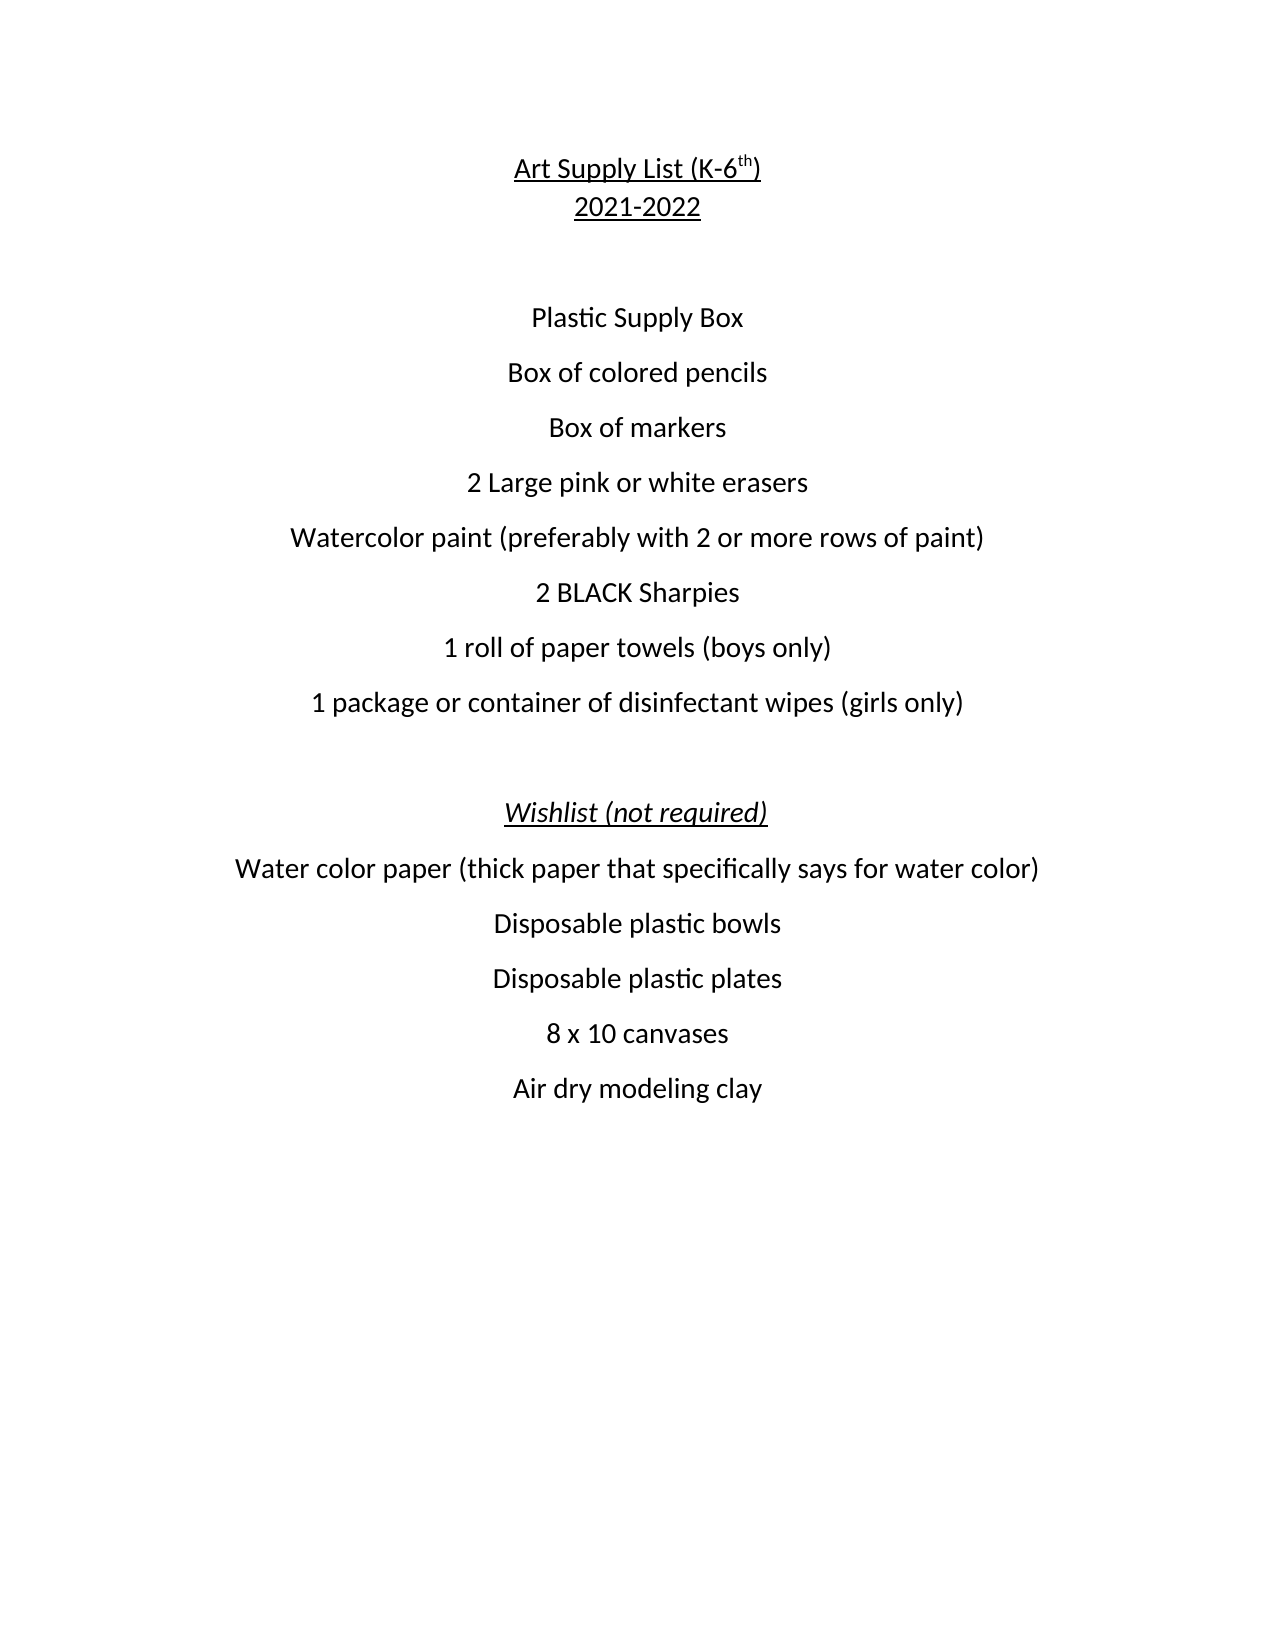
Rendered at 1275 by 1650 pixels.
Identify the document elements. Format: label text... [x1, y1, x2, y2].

text Air dry modeling clay [150, 1070, 1125, 1106]
text Disposable plastic plates [150, 960, 1125, 996]
text 2 BLACK Sharpies [150, 574, 1125, 610]
text Wishlist (not required) [150, 794, 1125, 830]
text Art Supply List (K-6th) 2021-2022 [150, 150, 1125, 224]
text Plastic Supply Box [150, 299, 1125, 334]
text Watercolor paint (preferably with 2 or more rows of paint) [150, 519, 1125, 555]
text Disposable plastic bowls [150, 905, 1125, 940]
text 1 roll of paper towels (boys only) [150, 629, 1125, 665]
text 8 x 10 canvases [150, 1015, 1125, 1051]
text 1 package or container of disinfectant wipes (girls only) [150, 684, 1125, 720]
text Box of markers [150, 409, 1125, 444]
text Box of colored pencils [150, 354, 1125, 389]
text Water color paper (thick paper that specifically says for water color) [150, 850, 1125, 885]
text 2 Large pink or white erasers [150, 464, 1125, 499]
